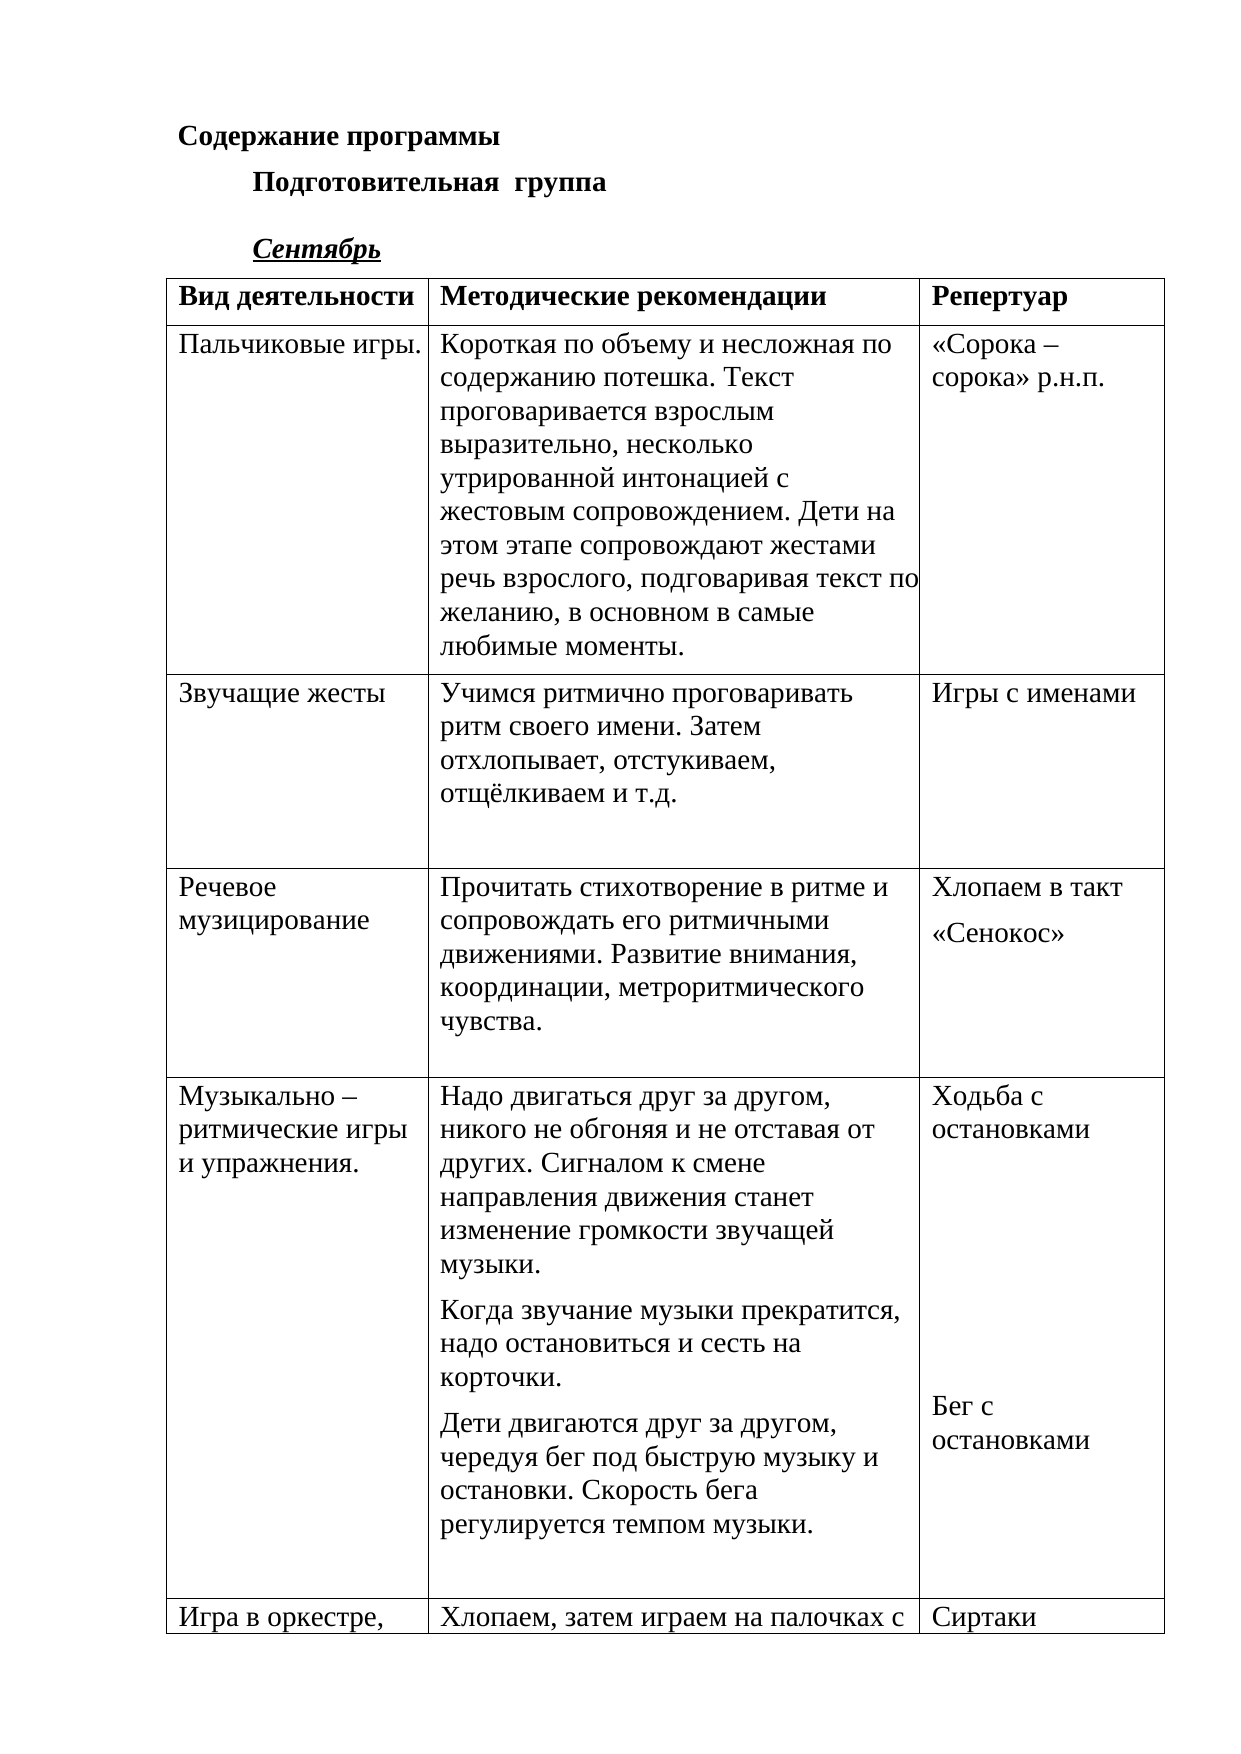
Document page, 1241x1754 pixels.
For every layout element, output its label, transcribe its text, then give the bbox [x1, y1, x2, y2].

text Содержание программы [177, 118, 1152, 152]
table_cell «Сорока – сорока» р.н.п. [920, 326, 1164, 674]
table_cell Прочитать стихотворение в ритме и сопровождать его ритмичными движениями. Развитие внимания, координации, метроритмического чувства. [429, 869, 919, 1077]
list Сентябрь [252, 231, 1152, 265]
table_cell Учимся ритмично проговаривать ритм своего имени. Затем отхлопывает, отстукиваем, отщёлкиваем и т.д. [429, 675, 919, 868]
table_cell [167, 1599, 428, 1633]
list Подготовительная группа [252, 164, 1152, 198]
table_cell Речевое музицирование [167, 869, 428, 1077]
table_header Репертуар [920, 279, 1164, 325]
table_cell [920, 1599, 1164, 1633]
table_cell Звучащие жесты [167, 675, 428, 868]
table_header Методические рекомендации [429, 279, 919, 325]
table_cell Пальчиковые игры. [167, 326, 428, 674]
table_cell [429, 1599, 919, 1633]
table_cell Ходьба с остановками Бег с остановками [920, 1078, 1164, 1598]
table_cell Надо двигаться друг за другом, никого не обгоняя и не отставая от других. Сигналом к смене направления движения станет изменение громкости звучащей музыки. Когда звучание музыки прекратится, надо остановиться и сесть на корточки. Дети двигаются друг за другом, чередуя бег под быструю музыку и остановки. Скорость бега регулируется темпом музыки. [429, 1078, 919, 1598]
table_cell Музыкально – ритмические игры и упражнения. [167, 1078, 428, 1598]
table_cell Игры с именами [920, 675, 1164, 868]
table_cell Хлопаем в такт «Сенокос» [920, 869, 1164, 1077]
table_cell Короткая по объему и несложная по содержанию потешка. Текст проговаривается взрослым выразительно, несколько утрированной интонацией с жестовым сопровождением. Дети на этом этапе сопровождают жестами речь взрослого, подговаривая текст по желанию, в основном в самые любимые моменты. [429, 326, 919, 674]
table_header Вид деятельности [167, 279, 428, 325]
